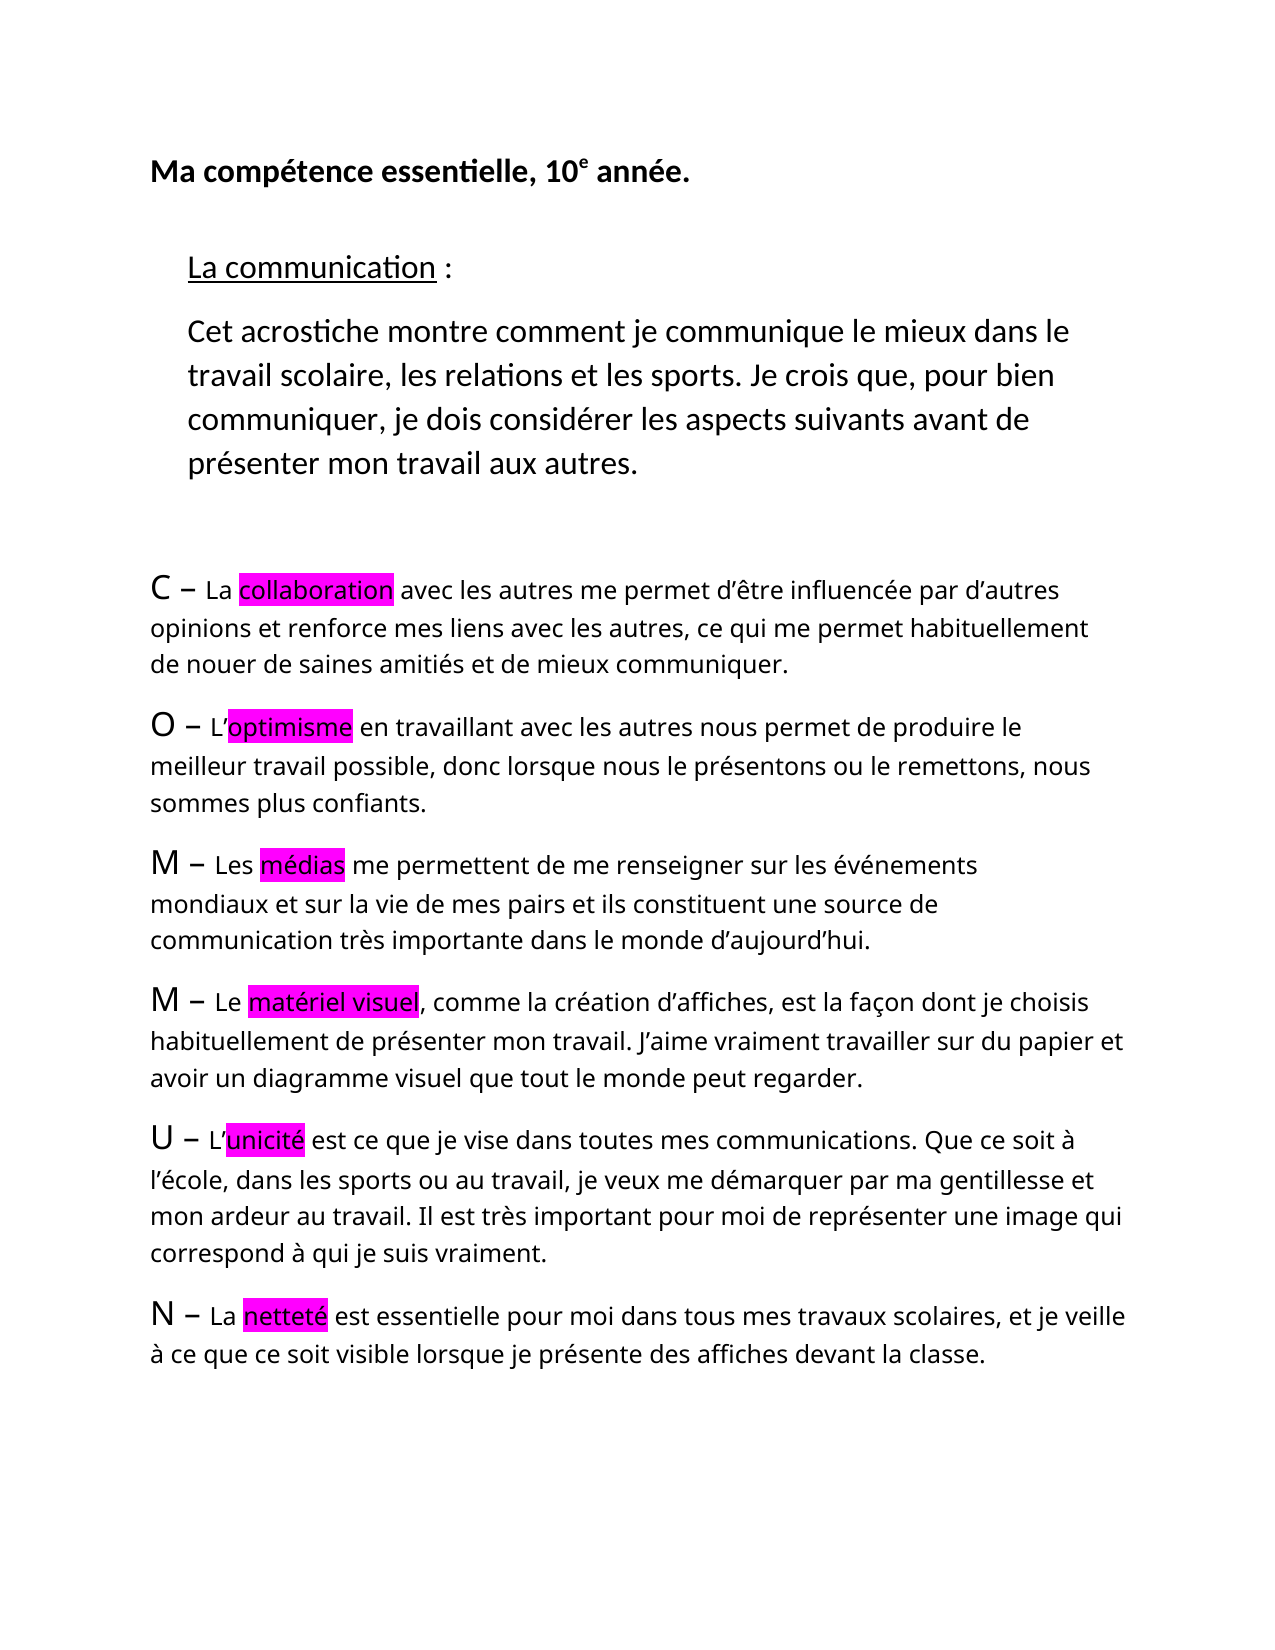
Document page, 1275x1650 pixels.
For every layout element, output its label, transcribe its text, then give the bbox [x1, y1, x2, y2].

text C – La collaboration avec les autres me permet d’être influencée par d’autres opinions et renforce mes liens avec les autres, ce qui me permet habituellement de nouer de saines amitiés et de mieux communiquer. [150, 563, 1099, 681]
text La communication : [187, 246, 1099, 287]
text N – La netteté est essentielle pour moi dans tous mes travaux scolaires, et je veille à ce que ce soit visible lorsque je présente des affiches devant la classe. [150, 1289, 1133, 1371]
text Cet acrostiche montre comment je communique le mieux dans le travail scolaire, les relations et les sports. Je crois que, pour bien communiquer, je dois considérer les aspects suivants avant de présenter mon travail aux autres. [187, 310, 1099, 483]
text U – L’unicité est ce que je vise dans toutes mes communications. Que ce soit à l’école, dans les sports ou au travail, je veux me démarquer par ma gentillesse et mon ardeur au travail. Il est très important pour moi de représenter une image qui correspond à qui je suis vraiment. [150, 1114, 1133, 1270]
text O – L’optimisme en travaillant avec les autres nous permet de produire le meilleur travail possible, donc lorsque nous le présentons ou le remettons, nous sommes plus confiants. [150, 700, 1094, 819]
text Ma compétence essentielle, 10e année. [150, 150, 1133, 191]
text M – Le matériel visuel, comme la création d’affiches, est la façon dont je choisis habituellement de présenter mon travail. J’aime vraiment travailler sur du papier et avoir un diagramme visuel que tout le monde peut regarder. [150, 976, 1133, 1094]
text M – Les médias me permettent de me renseigner sur les événements mondiaux et sur la vie de mes pairs et ils constituent une source de communication très importante dans le monde d’aujourd’hui. [150, 839, 1099, 956]
